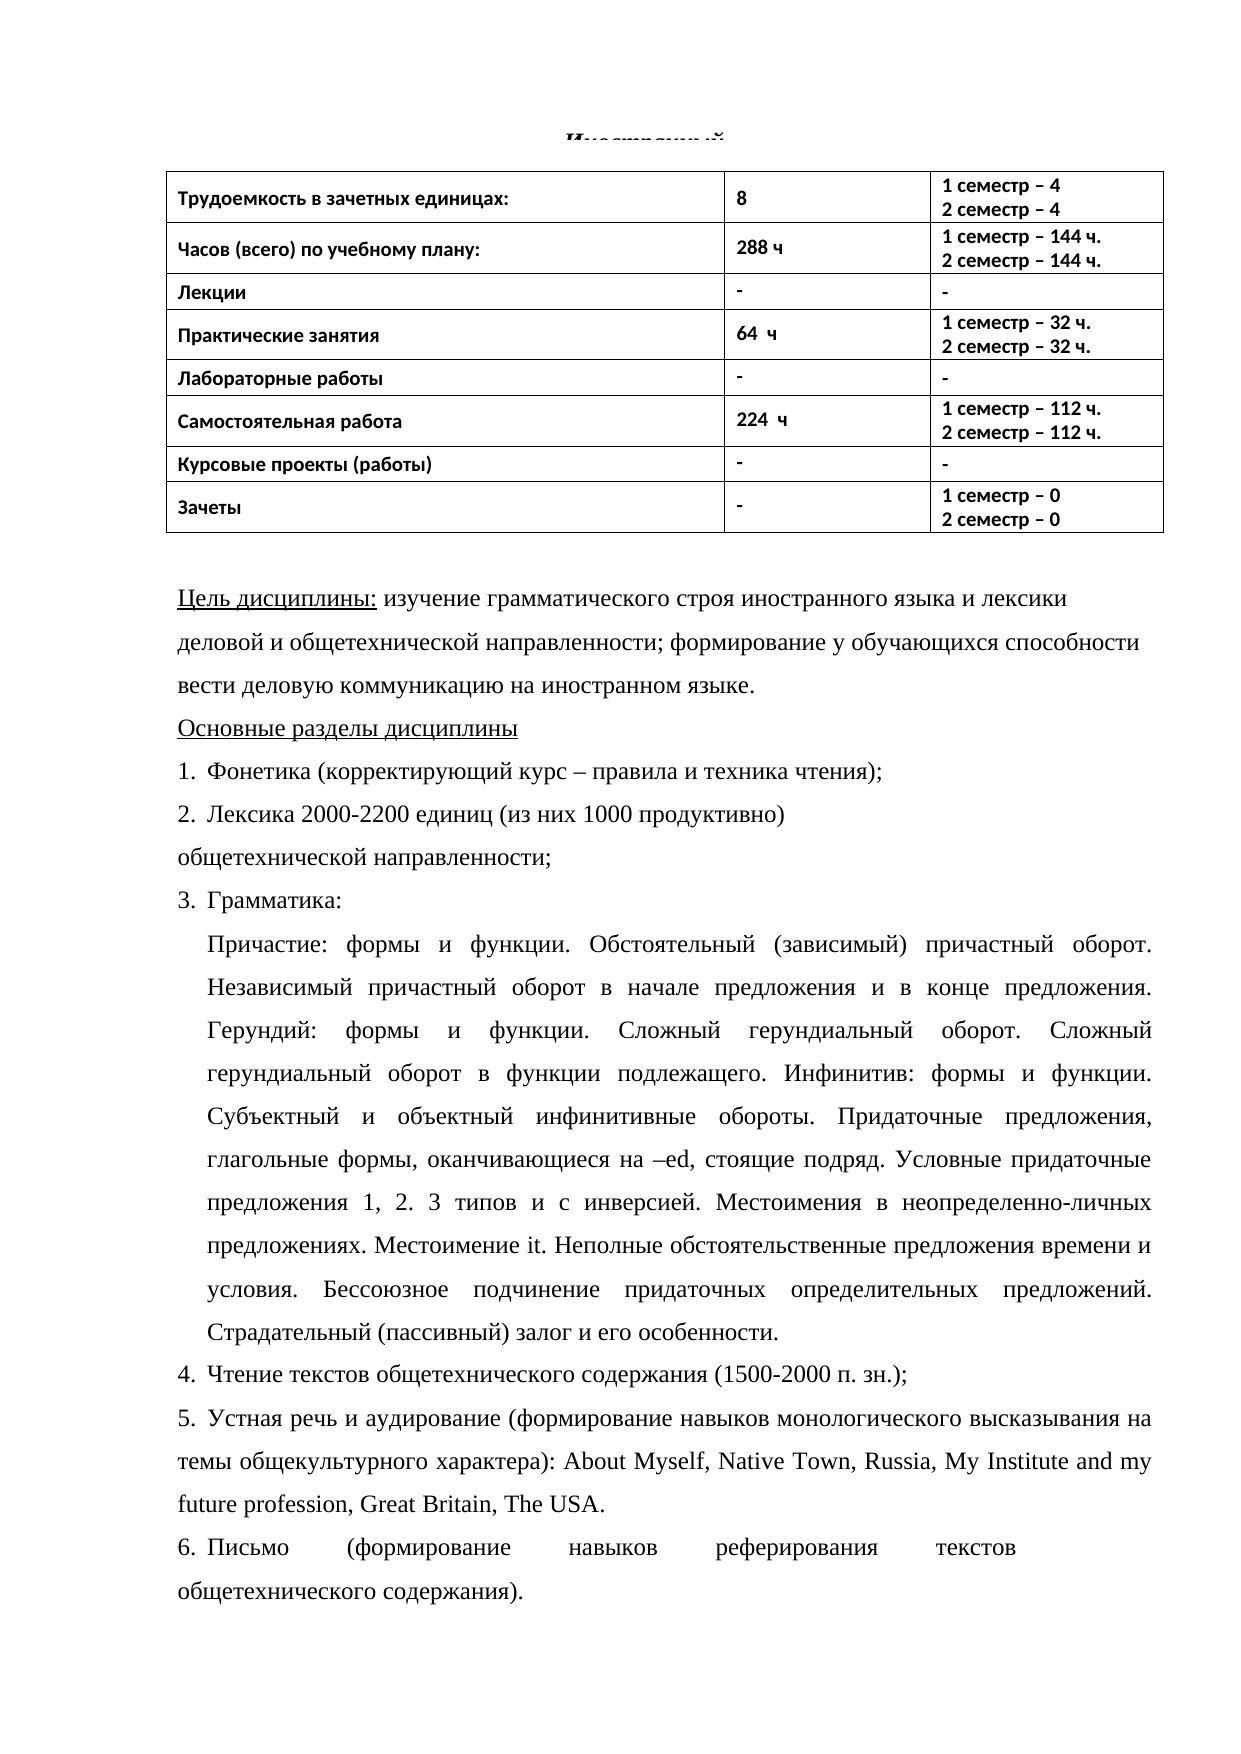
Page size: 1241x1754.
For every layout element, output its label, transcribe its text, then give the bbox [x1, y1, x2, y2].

table_cell Лабораторные работы [167, 360, 724, 394]
table_cell Лекции [167, 274, 724, 308]
table_cell - [725, 274, 930, 308]
table_cell семестр – 32 ч. семестр – 32 ч. [931, 310, 1163, 359]
table_cell - [725, 360, 930, 394]
table_cell 288 ч [725, 223, 930, 273]
table_cell Курсовые проекты (работы) [167, 447, 724, 481]
table_cell - [725, 482, 930, 532]
list Устная речь и аудирование (формирование навыков монологического высказывания на темы общекультурного характера): About Myself, Native Town, Russia, My Institute and my future profession, Great Britain, The USA. [177, 1403, 1153, 1518]
table_cell Самостоятельная работа [167, 396, 724, 446]
text деловой и общетехнической направленности; формирование у обучающихся способности вести деловую коммуникацию на иностранном языке. [177, 627, 1142, 698]
table_cell - [725, 447, 930, 481]
text Цель дисциплины: изучение грамматического строя иностранного языка и лексики [177, 583, 1176, 612]
table_cell Зачеты [167, 482, 724, 532]
table_cell - [931, 447, 1163, 481]
list Грамматика: [177, 885, 1176, 914]
table_cell 64 ч [725, 310, 930, 359]
list Фонетика (корректирующий курс – правила и техника чтения); [177, 756, 1176, 785]
list Письмо (формирование навыков реферирования текстов общетехнического содержания). [177, 1532, 1017, 1604]
table_header 8 [725, 172, 930, 222]
table_cell - [931, 274, 1163, 308]
text Основные разделы дисциплины [177, 713, 1176, 742]
table_header Трудоемкость в зачетных единицах: [167, 172, 724, 222]
table_cell семестр – 144 ч. семестр – 144 ч. [931, 223, 1163, 273]
table_cell - [931, 360, 1163, 394]
list Чтение текстов общетехнического содержания (1500-2000 п. зн.); [177, 1360, 1176, 1388]
table_cell Практические занятия [167, 310, 724, 359]
table_cell семестр – 112 ч. семестр – 112 ч. [931, 396, 1163, 446]
table_cell Часов (всего) по учебному плану: [167, 223, 724, 273]
table_cell 224 ч [725, 396, 930, 446]
table_header семестр – 4 семестр – 4 [931, 172, 1163, 222]
list Лексика 2000-2200 единиц (из них 1000 продуктивно) общетехнической направленности; [177, 799, 981, 871]
text Причастие: формы и функции. Обстоятельный (зависимый) причастный оборот. Независимый причастный оборот в начале предложения и в конце предложения. Герундий: формы и функции. Сложный герундиальный оборот. Сложный герундиальный оборот в функции подлежащего. Инфинитив: формы и функции. Субъектный и объектный инфинитивные обороты. Придаточные предложения, глагольные формы, оканчивающиеся на –ed, стоящие подряд. Условные придаточные предложения 1, 2. 3 типов и с инверсией. Местоимения в неопределенно-личных предложениях. Местоимение it. Неполные обстоятельственные предложения времени и условия. Бессоюзное подчинение придаточных определительных предложений. Страдательный (пассивный) залог и его особенности. [207, 929, 1152, 1346]
table_cell семестр – 0 семестр – 0 [931, 482, 1163, 532]
